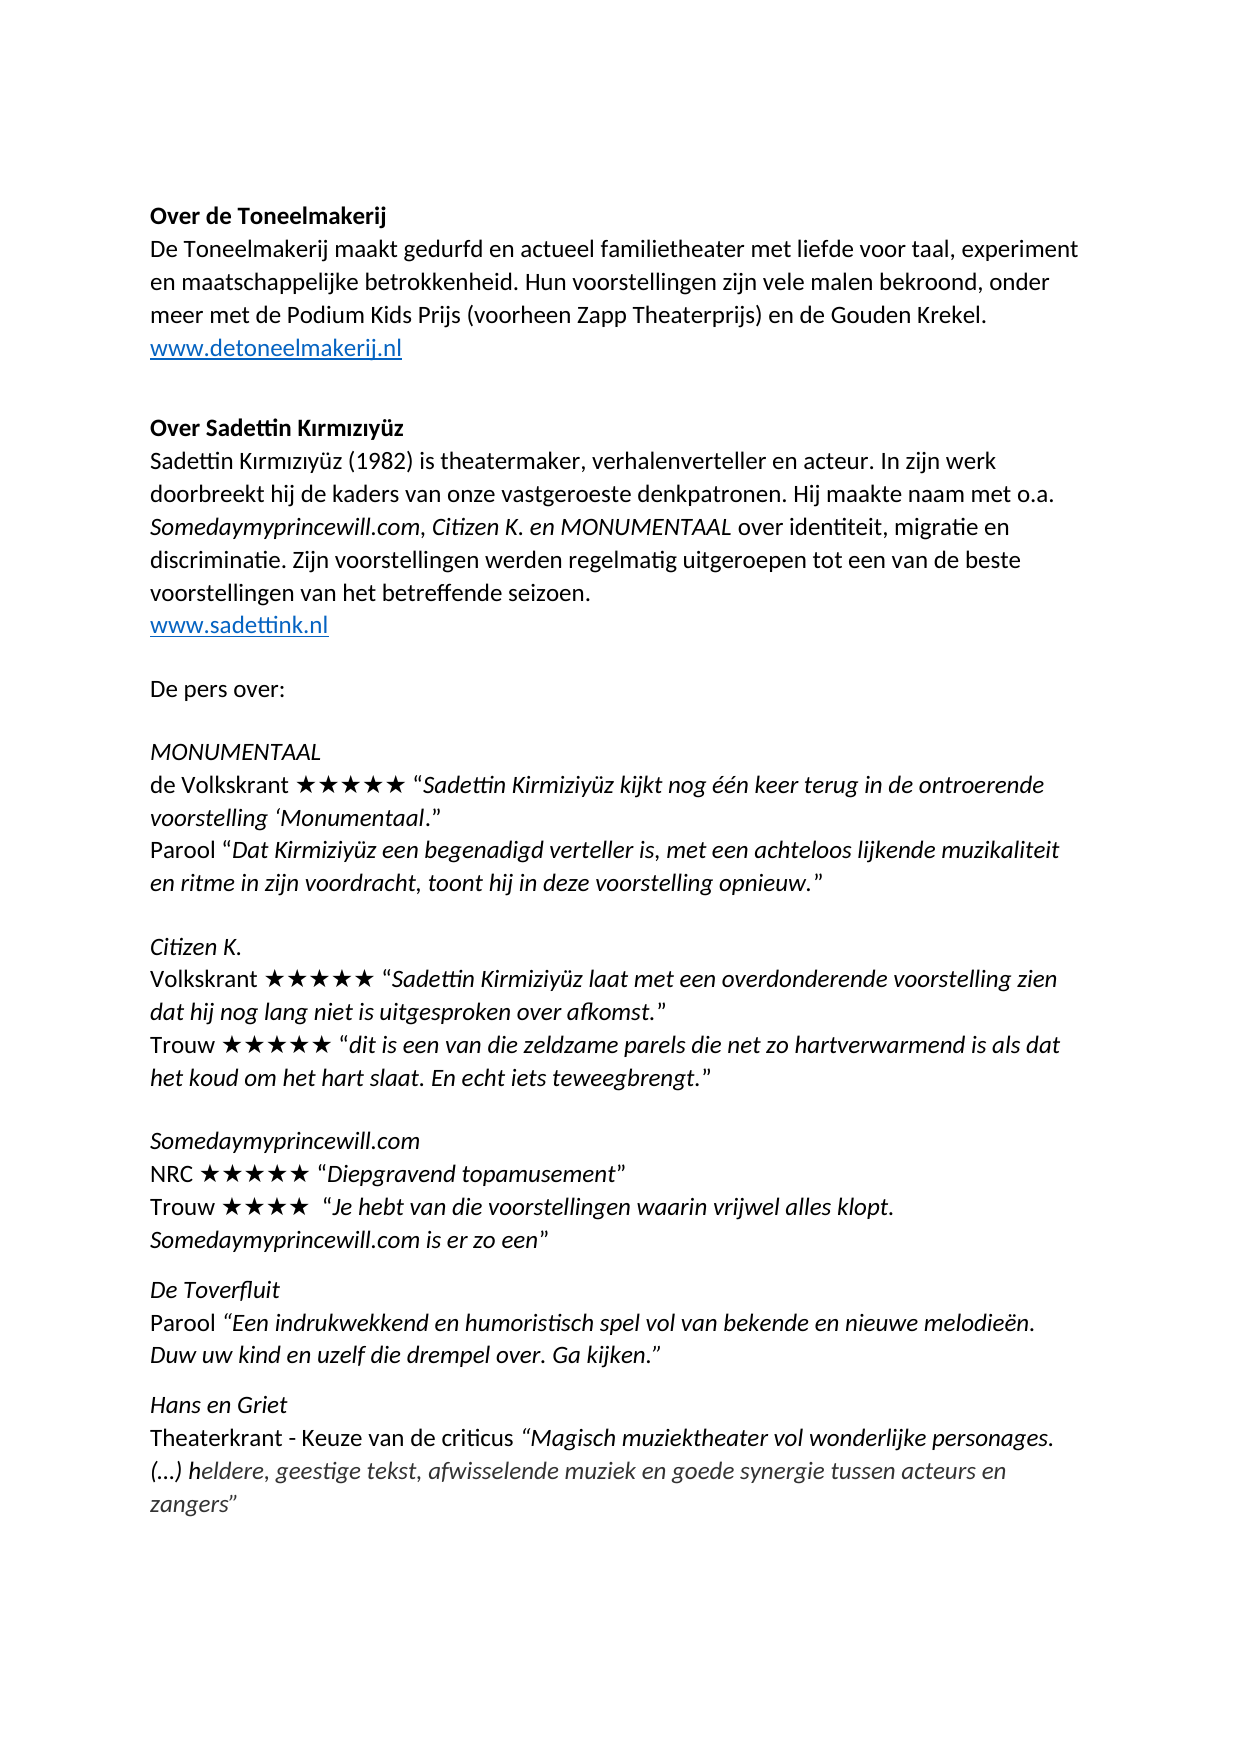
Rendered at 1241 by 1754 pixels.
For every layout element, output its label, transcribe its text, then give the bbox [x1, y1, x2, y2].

text Over de Toneelmakerij De Toneelmakerij maakt gedurfd en actueel familietheater met liefde voor taal, experiment en maatschappelijke betrokkenheid. Hun voorstellingen zijn vele malen bekroond, onder meer met de Podium Kids Prijs (voorheen Zapp Theaterprijs) en de Gouden Krekel. www.detoneelmakerij.nl [150, 200, 1090, 363]
text De Toverfluit Parool “Een indrukwekkend en humoristisch spel vol van bekende en nieuwe melodieën. Duw uw kind en uzelf die drempel over. Ga kijken.” [150, 1274, 1090, 1370]
text Over Sadettin Kırmızıyüz Sadettin Kırmızıyüz (1982) is theatermaker, verhalenverteller en acteur. In zijn werk doorbreekt hij de kaders van onze vastgeroeste denkpatronen. Hij maakte naam met o.a. Somedaymyprincewill.com, Citizen K. en MONUMENTAAL over identiteit, migratie en discriminatie. Zijn voorstellingen werden regelmatig uitgeroepen tot een van de beste voorstellingen van het betreffende seizoen. www.sadettink.nl De pers over: MONUMENTAAL de Volkskrant ★★★★★ “Sadettin Kirmiziyüz kijkt nog één keer terug in de ontroerende voorstelling ‘Monumentaal.” Parool “Dat Kirmiziyüz een begenadigd verteller is, met een achteloos lijkende muzikaliteit en ritme in zijn voordracht, toont hij in deze voorstelling opnieuw.” Citizen K. Volkskrant ★★★★★ “Sadettin Kirmiziyüz laat met een overdonderende voorstelling zien dat hij nog lang niet is uitgesproken over afkomst.” Trouw ★★★★★ “dit is een van die zeldzame parels die net zo hartverwarmend is als dat het koud om het hart slaat. En echt iets teweegbrengt.” Somedaymyprincewill.com NRC ★★★★★ “Diepgravend topamusement” Trouw ★★★★ “Je hebt van die voorstellingen waarin vrijwel alles klopt. Somedaymyprincewill.com is er zo een” [150, 382, 1090, 1255]
text Hans en Griet Theaterkrant - Keuze van de criticus “Magisch muziektheater vol wonderlijke personages. (…) heldere, geestige tekst, afwisselende muziek en goede synergie tussen acteurs en zangers” [150, 1389, 1090, 1518]
